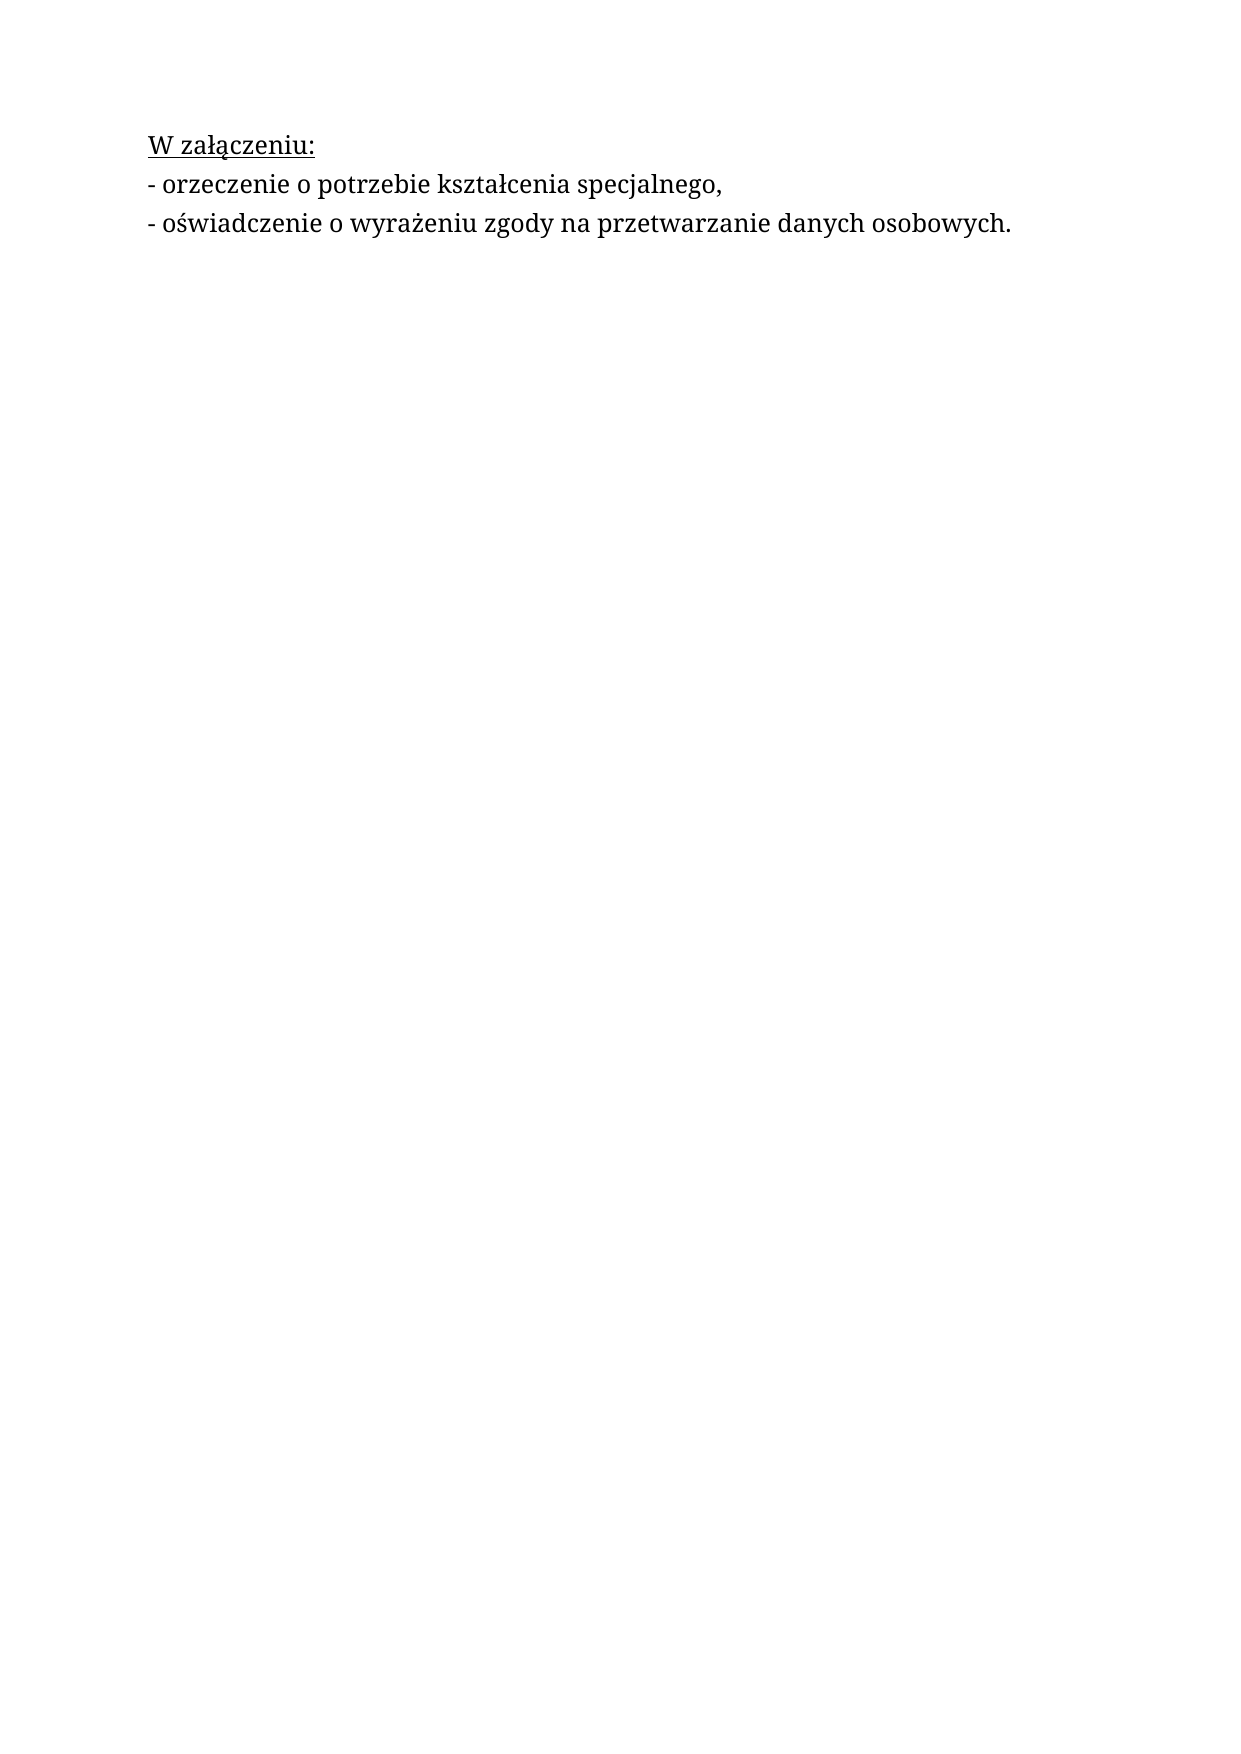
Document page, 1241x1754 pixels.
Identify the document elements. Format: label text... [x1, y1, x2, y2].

text - orzeczenie o potrzebie kształcenia specjalnego, [148, 167, 1093, 201]
text - oświadczenie o wyrażeniu zgody na przetwarzanie danych osobowych. [148, 206, 1093, 240]
text W załączeniu: [148, 128, 1093, 162]
